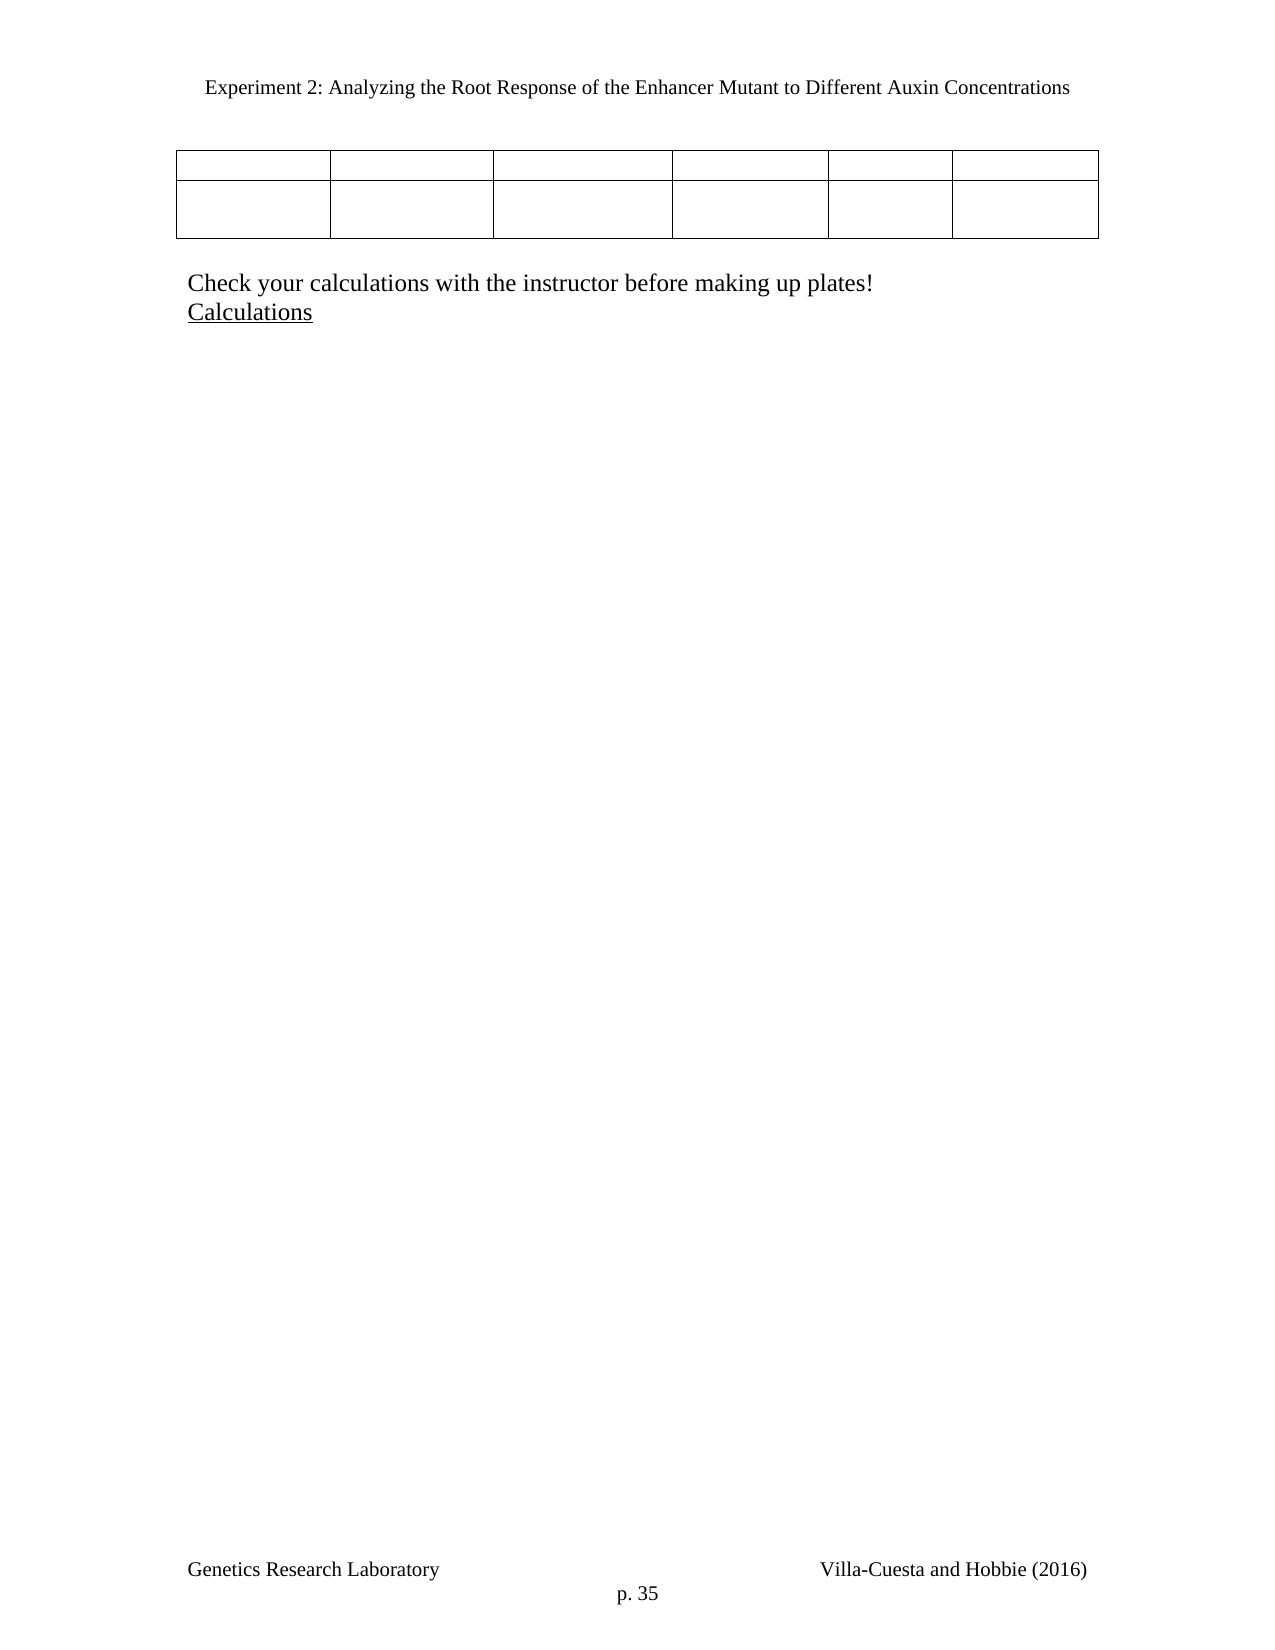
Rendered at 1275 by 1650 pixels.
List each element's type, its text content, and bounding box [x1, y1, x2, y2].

table_cell [331, 151, 493, 180]
table_cell [331, 181, 493, 238]
table_cell [673, 181, 828, 238]
table_cell [953, 181, 1098, 238]
table_cell [829, 181, 952, 238]
table_cell [829, 151, 952, 180]
text Check your calculations with the instructor before making up plates! [187, 268, 1087, 297]
table_cell [494, 151, 672, 180]
text Calculations5. Weighing out the agar and sucrose [187, 297, 1087, 326]
table_cell [177, 151, 330, 180]
table_cell [177, 181, 330, 238]
table_cell [673, 151, 828, 180]
table_cell [953, 151, 1098, 180]
table_cell [494, 181, 672, 238]
